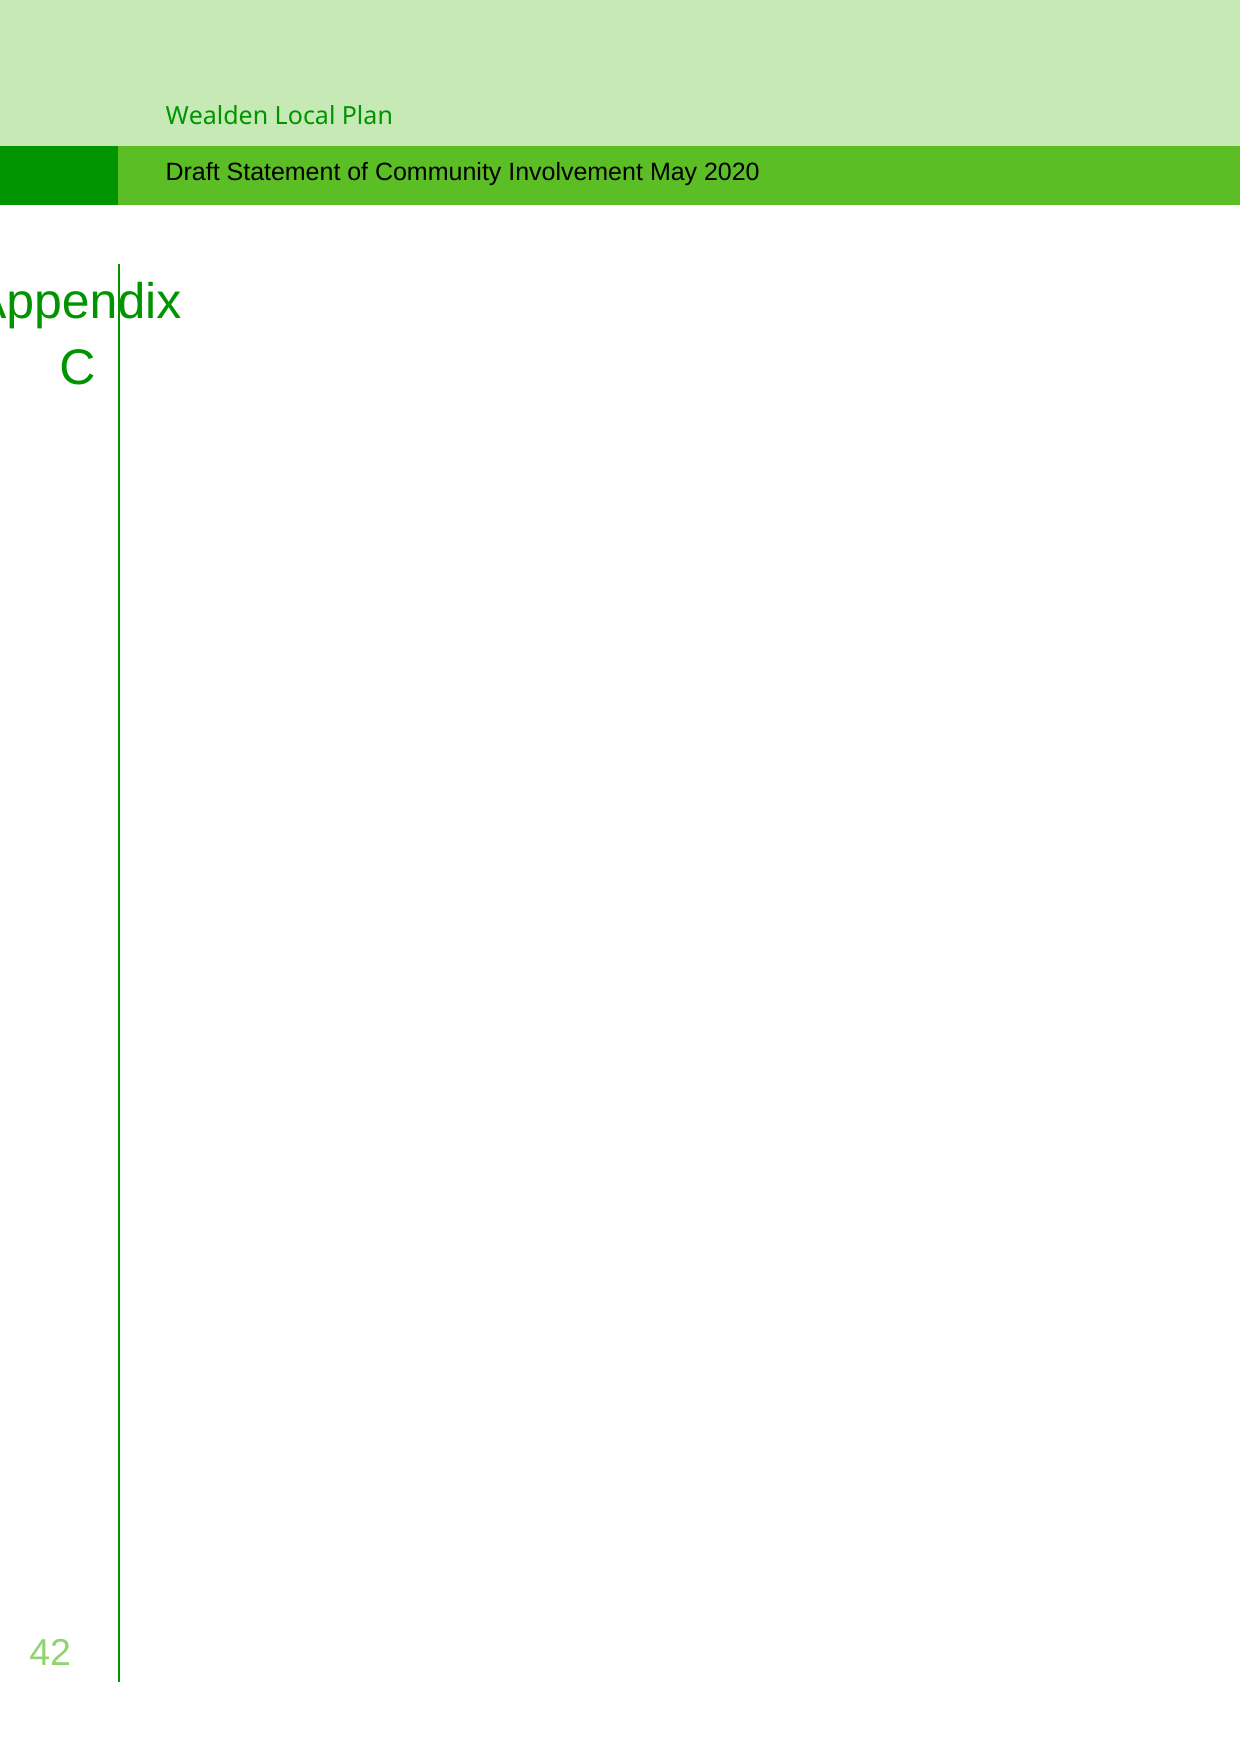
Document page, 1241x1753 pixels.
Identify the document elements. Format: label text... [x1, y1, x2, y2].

text Draft Statement of Community Involvement May 2020 [165, 157, 1240, 186]
text 42 [29, 1631, 1240, 1674]
text Wealden Local Plan [165, 101, 1240, 130]
